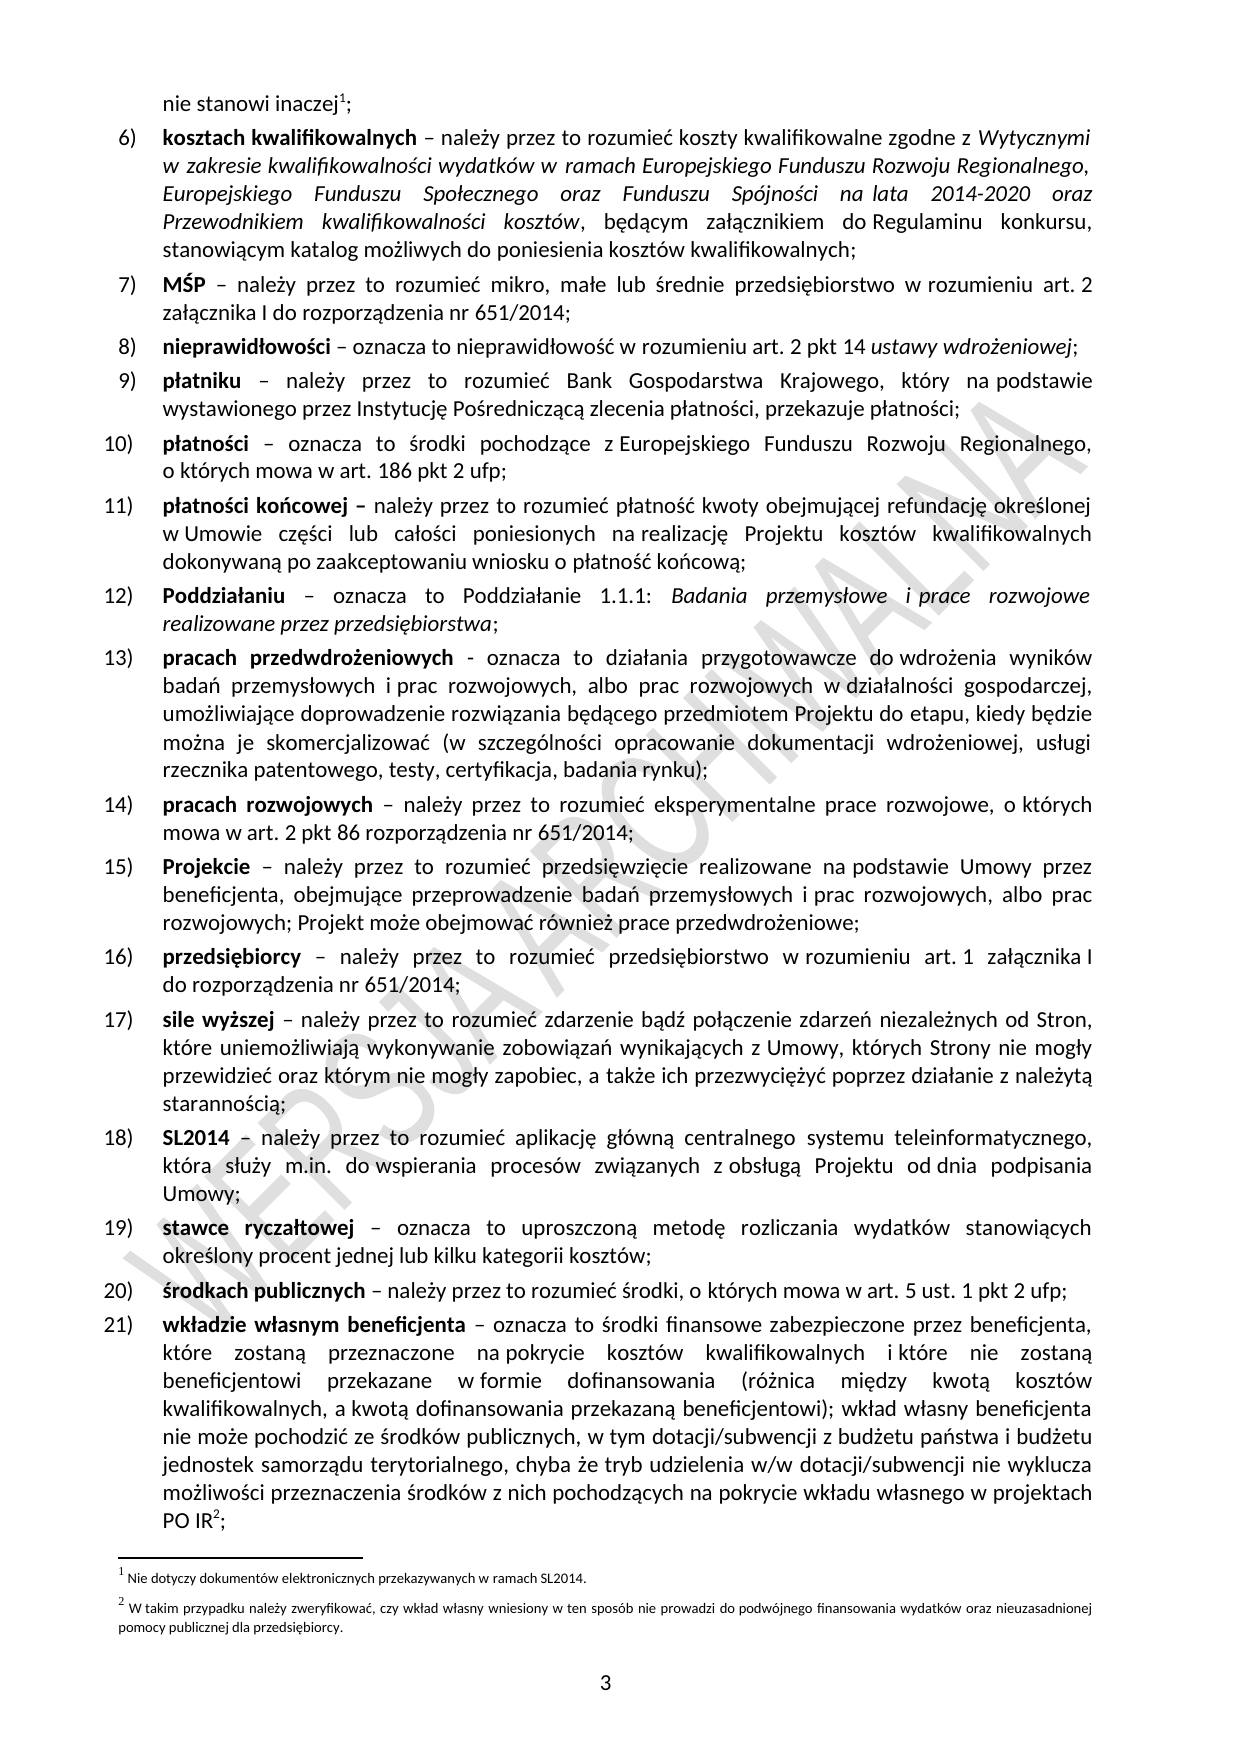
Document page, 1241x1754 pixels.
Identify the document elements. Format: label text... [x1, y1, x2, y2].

list płatniku – należy przez to rozumieć Bank Gospodarstwa Krajowego, który na podstawie wystawionego przez Instytucję Pośredniczącą zlecenia płatności, przekazuje płatności; [118, 366, 1092, 422]
list nieprawidłowości – oznacza to nieprawidłowość w rozumieniu art. 2 pkt 14 ustawy wdrożeniowej; [118, 332, 1092, 360]
list SL2014 – należy przez to rozumieć aplikację główną centralnego systemu teleinformatycznego, która służy m.in. do wspierania procesów związanych z obsługą Projektu od dnia podpisania Umowy; [103, 1123, 1092, 1207]
list Poddziałaniu – oznacza to Poddziałanie 1.1.1: Badania przemysłowe i prace rozwojowe realizowane przez przedsiębiorstwa; [103, 581, 1092, 637]
list pracach przedwdrożeniowych - oznacza to działania przygotowawcze do wdrożenia wyników badań przemysłowych i prac rozwojowych, albo prac rozwojowych w działalności gospodarczej, umożliwiające doprowadzenie rozwiązania będącego przedmiotem Projektu do etapu, kiedy będzie można je skomercjalizować (w szczególności opracowanie dokumentacji wdrożeniowej, usługi rzecznika patentowego, testy, certyfikacja, badania rynku); [103, 643, 1092, 784]
list płatności końcowej – należy przez to rozumieć płatność kwoty obejmującej refundację określonej w Umowie części lub całości poniesionych na realizację Projektu kosztów kwalifikowalnych dokonywaną po zaakceptowaniu wniosku o płatność końcową; [103, 491, 1092, 575]
list płatności – oznacza to środki pochodzące z Europejskiego Funduszu Rozwoju Regionalnego, o których mowa w art. 186 pkt 2 ufp; [103, 429, 1092, 485]
list sile wyższej – należy przez to rozumieć zdarzenie bądź połączenie zdarzeń niezależnych od Stron, które uniemożliwiają wykonywanie zobowiązań wynikających z Umowy, których Strony nie mogły przewidzieć oraz którym nie mogły zapobiec, a także ich przezwyciężyć poprzez działanie z należytą starannością; [103, 1005, 1092, 1117]
list wkładzie własnym beneficjenta – oznacza to środki finansowe zabezpieczone przez beneficjenta, które zostaną przeznaczone na pokrycie kosztów kwalifikowalnych i które nie zostaną beneficjentowi przekazane w formie dofinansowania (różnica między kwotą kosztów kwalifikowalnych, a kwotą dofinansowania przekazaną beneficjentowi); wkład własny beneficjenta nie może pochodzić ze środków publicznych, w tym dotacji/subwencji z budżetu państwa i budżetu jednostek samorządu terytorialnego, chyba że tryb udzielenia w/w dotacji/subwencji nie wyklucza możliwości przeznaczenia środków z nich pochodzących na pokrycie wkładu własnego w projektach PO IR; [103, 1310, 1092, 1534]
list Projekcie – należy przez to rozumieć przedsięwzięcie realizowane na podstawie Umowy przez beneficjenta, obejmujące przeprowadzenie badań przemysłowych i prac rozwojowych, albo prac rozwojowych; Projekt może obejmować również prace przedwdrożeniowe; [103, 852, 1092, 936]
list MŚP – należy przez to rozumieć mikro, małe lub średnie przedsiębiorstwo w rozumieniu art. 2 załącznika I do rozporządzenia nr 651/2014; [118, 270, 1092, 326]
list przedsiębiorcy – należy przez to rozumieć przedsiębiorstwo w rozumieniu art. 1 załącznika I do rozporządzenia nr 651/2014; [103, 942, 1092, 998]
list kosztach kwalifikowalnych – należy przez to rozumieć koszty kwalifikowalne zgodne z Wytycznymi w zakresie kwalifikowalności wydatków w ramach Europejskiego Funduszu Rozwoju Regionalnego, Europejskiego Funduszu Społecznego oraz Funduszu Spójności na lata 2014-2020 oraz Przewodnikiem kwalifikowalności kosztów, będącym załącznikiem do Regulaminu konkursu, stanowiącym katalog możliwych do poniesienia kosztów kwalifikowalnych; [118, 123, 1092, 263]
list pracach rozwojowych – należy przez to rozumieć eksperymentalne prace rozwojowe, o których mowa w art. 2 pkt 86 rozporządzenia nr 651/2014; [103, 790, 1092, 846]
list stawce ryczałtowej – oznacza to uproszczoną metodę rozliczania wydatków stanowiących określony procent jednej lub kilku kategorii kosztów; [103, 1213, 1092, 1269]
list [118, 89, 1092, 117]
list środkach publicznych – należy przez to rozumieć środki, o których mowa w art. 5 ust. 1 pkt 2 ufp; [103, 1276, 1092, 1304]
